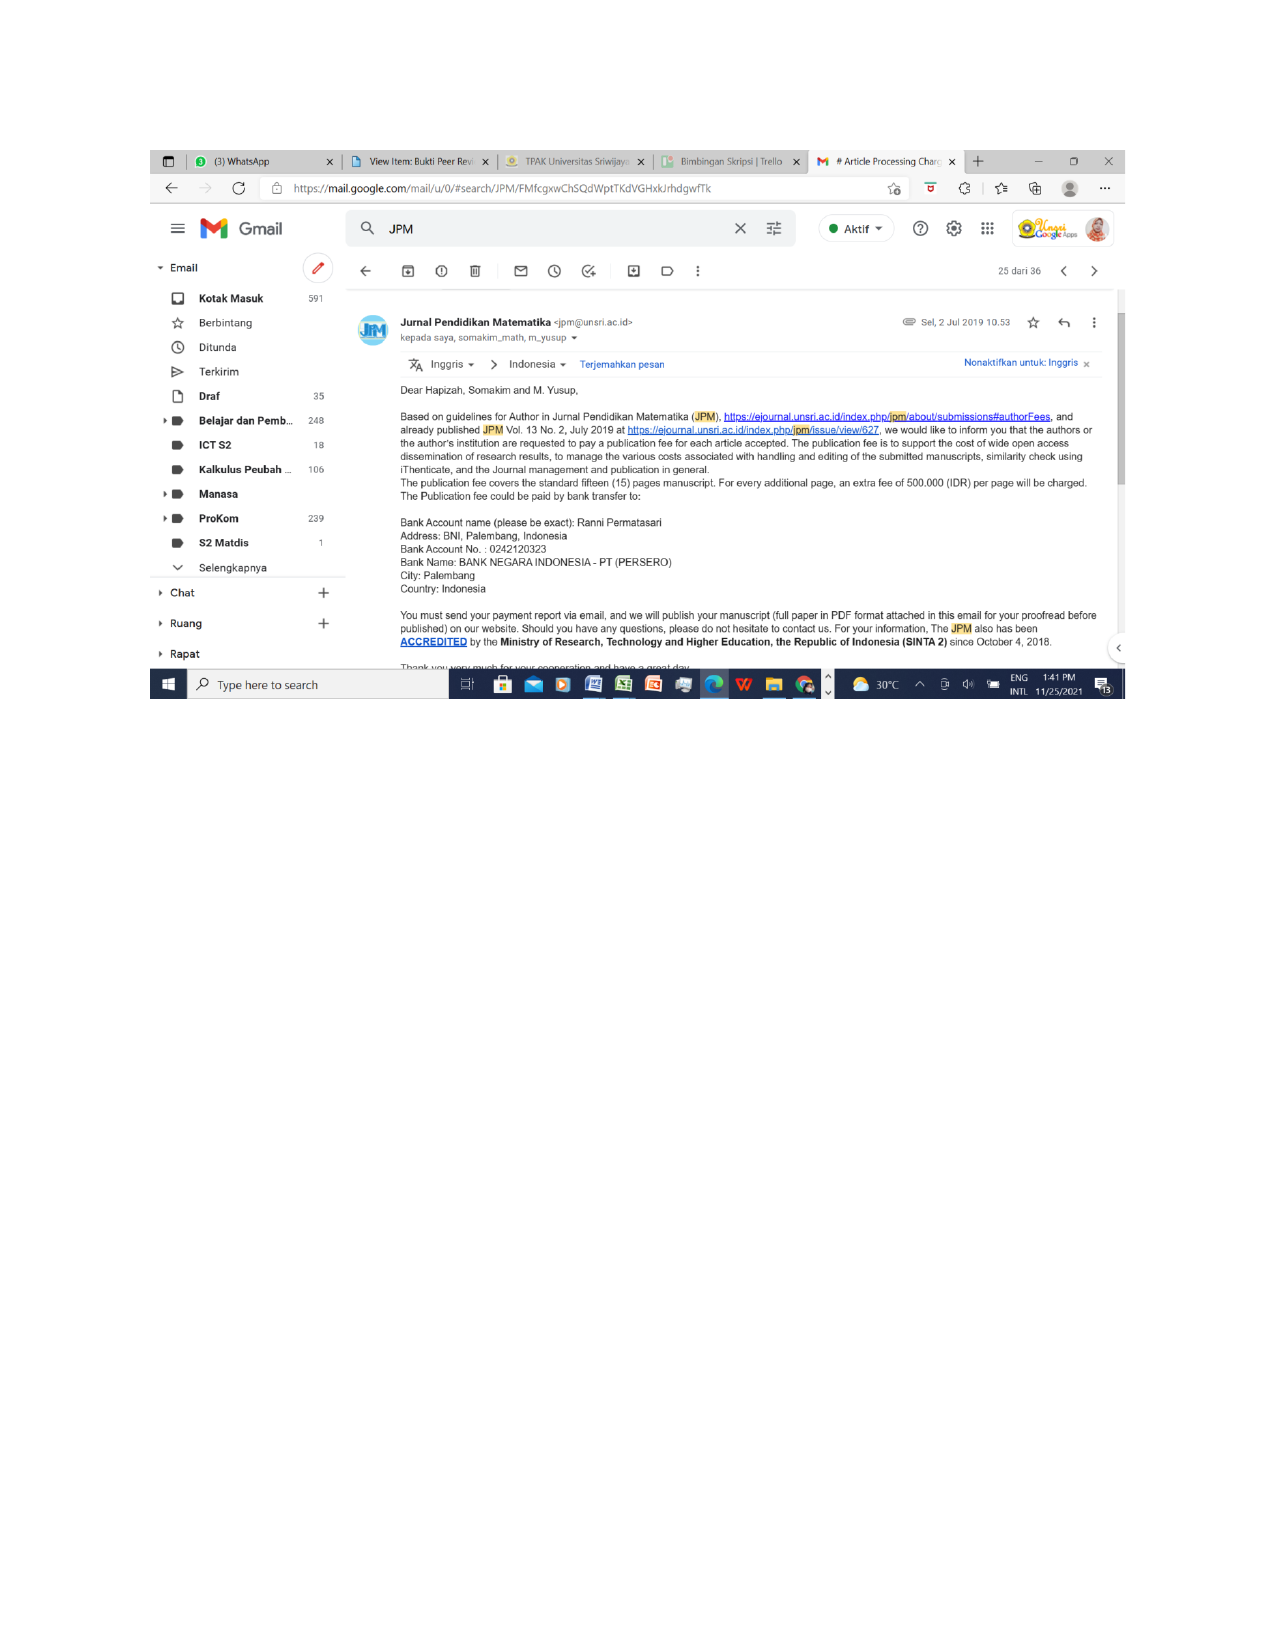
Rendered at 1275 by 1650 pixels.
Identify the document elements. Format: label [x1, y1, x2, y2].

picture [150, 150, 1125, 699]
